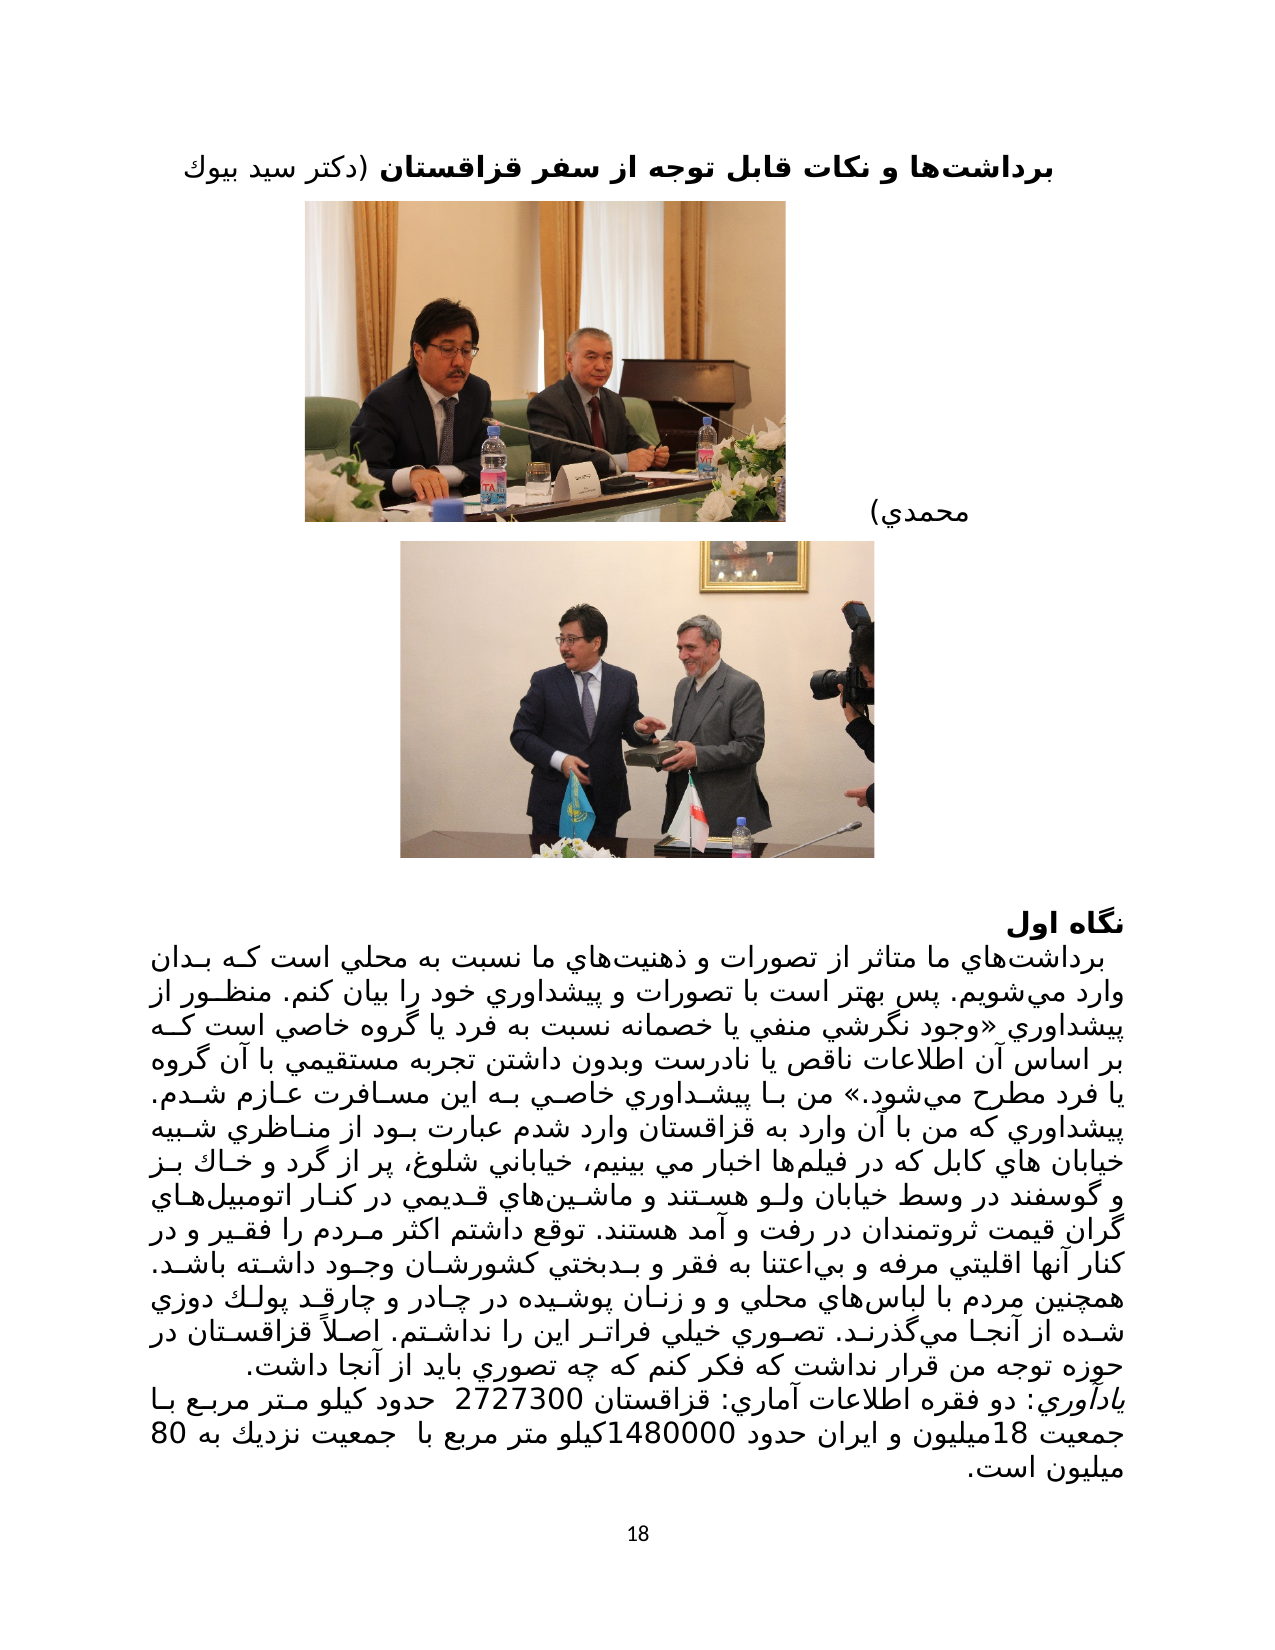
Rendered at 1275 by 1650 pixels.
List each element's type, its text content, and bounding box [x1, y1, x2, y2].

picture [400, 541, 875, 858]
text برداشت‌هاي ما متاثر از تصورات و ذهنيت‌هاي ما نسبت به محلي است كه بدان وارد مي‌شويم. پس بهتر است با تصورات و پيشداوري خود را بيان كنم. منظور از پيشداوري «وجود نگرشي منفي يا خصمانه نسبت به فرد يا گروه خاصي است كه بر اساس آن اطلاعات ناقص يا نادرست وبدون داشتن تجربه مستقيمي با آن گروه يا فرد مطرح مي‌شود.» من با پيشداوري خاصي به اين مسافرت عازم شدم. پيشداوري كه من با آن وارد به قزاقستان وارد شدم عبارت بود از مناظري شبيه خيابان هاي كابل كه در فيلم‌ها اخبار مي بينيم، خياباني شلوغ، پر از گرد و خاك بز و گوسفند در وسط خيابان ولو هستند و ماشين‌هاي قديمي در كنار اتومبيل‌هاي گران قيمت ثروتمندان در رفت و آمد هستند. توقع داشتم اكثر مردم را فقير و در كنار آنها اقليتي مرفه و بي‌اعتنا به فقر و بدبختي كشورشان وجود داشته باشد. همچنين مردم با لباس‌هاي محلي و و زنان پوشيده در چادر و چارقد پولك دوزي شده از آنجا مي‌گذرند. تصوري خيلي فراتر اين را نداشتم. اصلاً قزاقستان در حوزه توجه من قرار نداشت كه فكر كنم كه چه تصوري بايد از آنجا داشت. [150, 941, 1125, 1382]
text نگاه اول [150, 907, 1125, 941]
picture [304, 201, 786, 522]
text يادآوري: دو فقره اطلاعات آماري: قزاقستان 2727300 حدود كيلو متر مربع با جمعيت 18ميليون و ايران حدود 1480000كيلو متر مربع با جمعيت نزديك به 80 ميليون است. [150, 1382, 1125, 1484]
